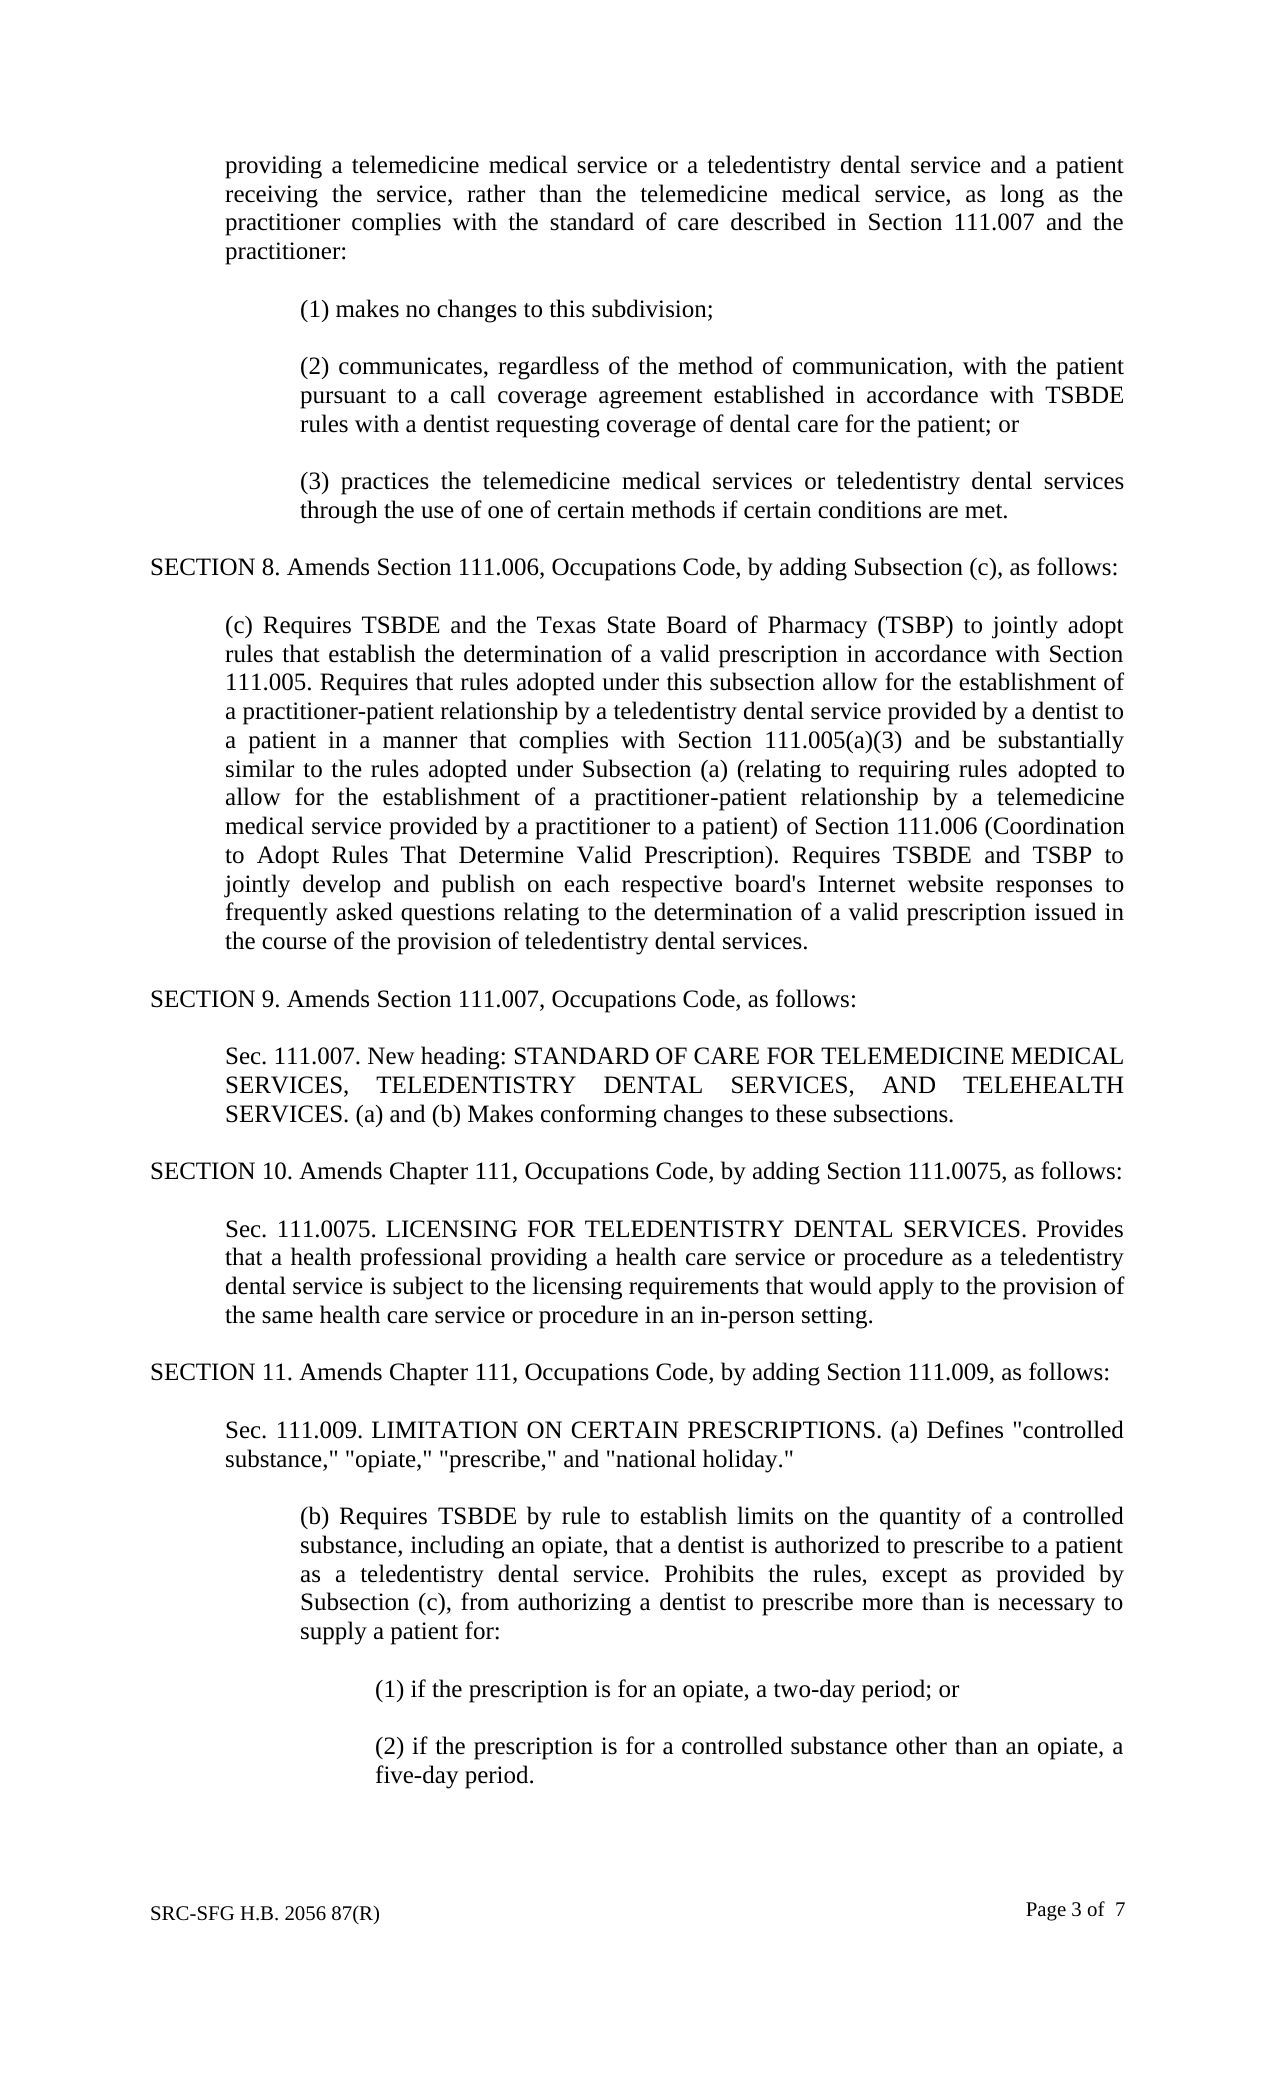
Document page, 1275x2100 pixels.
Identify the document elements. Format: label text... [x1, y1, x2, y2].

text (b) Requires TSBDE by rule to establish limits on the quantity of a controlled substance, including an opiate, that a dentist is authorized to prescribe to a patient as a teledentistry dental service. Prohibits the rules, except as provided by Subsection (c), from authorizing a dentist to prescribe more than is necessary to supply a patient for: [300, 1501, 1125, 1645]
text SECTION 9. Amends Section 111.007, Occupations Code, as follows: [150, 984, 1125, 1012]
text (1) if the prescription is for an opiate, a two-day period; or [375, 1674, 1125, 1702]
text (c) Requires TSBDE and the Texas State Board of Pharmacy (TSBP) to jointly adopt rules that establish the determination of a valid prescription in accordance with Section 111.005. Requires that rules adopted under this subsection allow for the establishment of a practitioner-patient relationship by a teledentistry dental service provided by a dentist to a patient in a manner that complies with Section 111.005(a)(3) and be substantially similar to the rules adopted under Subsection (a) (relating to requiring rules adopted to allow for the establishment of a practitioner-patient relationship by a telemedicine medical service provided by a practitioner to a patient) of Section 111.006 (Coordination to Adopt Rules That Determine Valid Prescription). Requires TSBDE and TSBP to jointly develop and publish on each respective board's Internet website responses to frequently asked questions relating to the determination of a valid prescription issued in the course of the provision of teledentistry dental services. [225, 811, 1125, 955]
text SECTION 10. Amends Chapter 111, Occupations Code, by adding Section 111.0075, as follows: [150, 1156, 1125, 1185]
text (1) makes no changes to this subdivision; [300, 294, 1125, 322]
text (3) practices the telemedicine medical services or teledentistry dental services through the use of one of certain methods if certain conditions are met. [300, 466, 1125, 524]
text Sec. 111.0075. LICENSING FOR TELEDENTISTRY DENTAL SERVICES. Provides that a health professional providing a health care service or procedure as a teledentistry dental service is subject to the licensing requirements that would apply to the provision of the same health care service or procedure in an in-person setting. [225, 1214, 1125, 1329]
text Sec. 111.007. New heading: STANDARD OF CARE FOR TELEMEDICINE MEDICAL SERVICES, TELEDENTISTRY DENTAL SERVICES, AND TELEHEALTH SERVICES. (a) and (b) Makes conforming changes to these subsections. [225, 1041, 1125, 1127]
text SECTION 8. Amends Section 111.006, Occupations Code, by adding Subsection (c), as follows: [150, 552, 1125, 581]
text (c) Requires TSBDE and the Texas State Board of Pharmacy (TSBP) to jointly adopt rules that establish the determination of a valid prescription in accordance with Section 111.005. Requires that rules adopted under this subsection allow for the establishment of a practitioner-patient relationship by a teledentistry dental service provided by a dentist to a patient in a manner that complies with Section 111.005(a)(3) and be substantially similar to the rules adopted under Subsection (a) (relating to requiring rules adopted to allow for the establishment of a practitioner-patient relationship by a telemedicine medical service provided by a practitioner to a patient) of Section 111.006 (Coordination to Adopt Rules That Determine Valid Prescription). Requires TSBDE and TSBP to jointly develop and publish on each respective board's Internet website responses to frequently asked questions relating to the determination of a valid prescription issued in the course of the provision of teledentistry dental services. [225, 610, 1125, 811]
text SECTION 11. Amends Chapter 111, Occupations Code, by adding Section 111.009, as follows: [150, 1357, 1125, 1386]
text (2) if the prescription is for a controlled substance other than an opiate, a five-day period. [375, 1731, 1125, 1789]
text (2) communicates, regardless of the method of communication, with the patient pursuant to a call coverage agreement established in accordance with TSBDE rules with a dentist requesting coverage of dental care for the patient; or [300, 351, 1125, 437]
text Sec. 111.009. LIMITATION ON CERTAIN PRESCRIPTIONS. (a) Defines "controlled substance," "opiate," "prescribe," and "national holiday." [225, 1415, 1125, 1472]
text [225, 150, 1125, 265]
